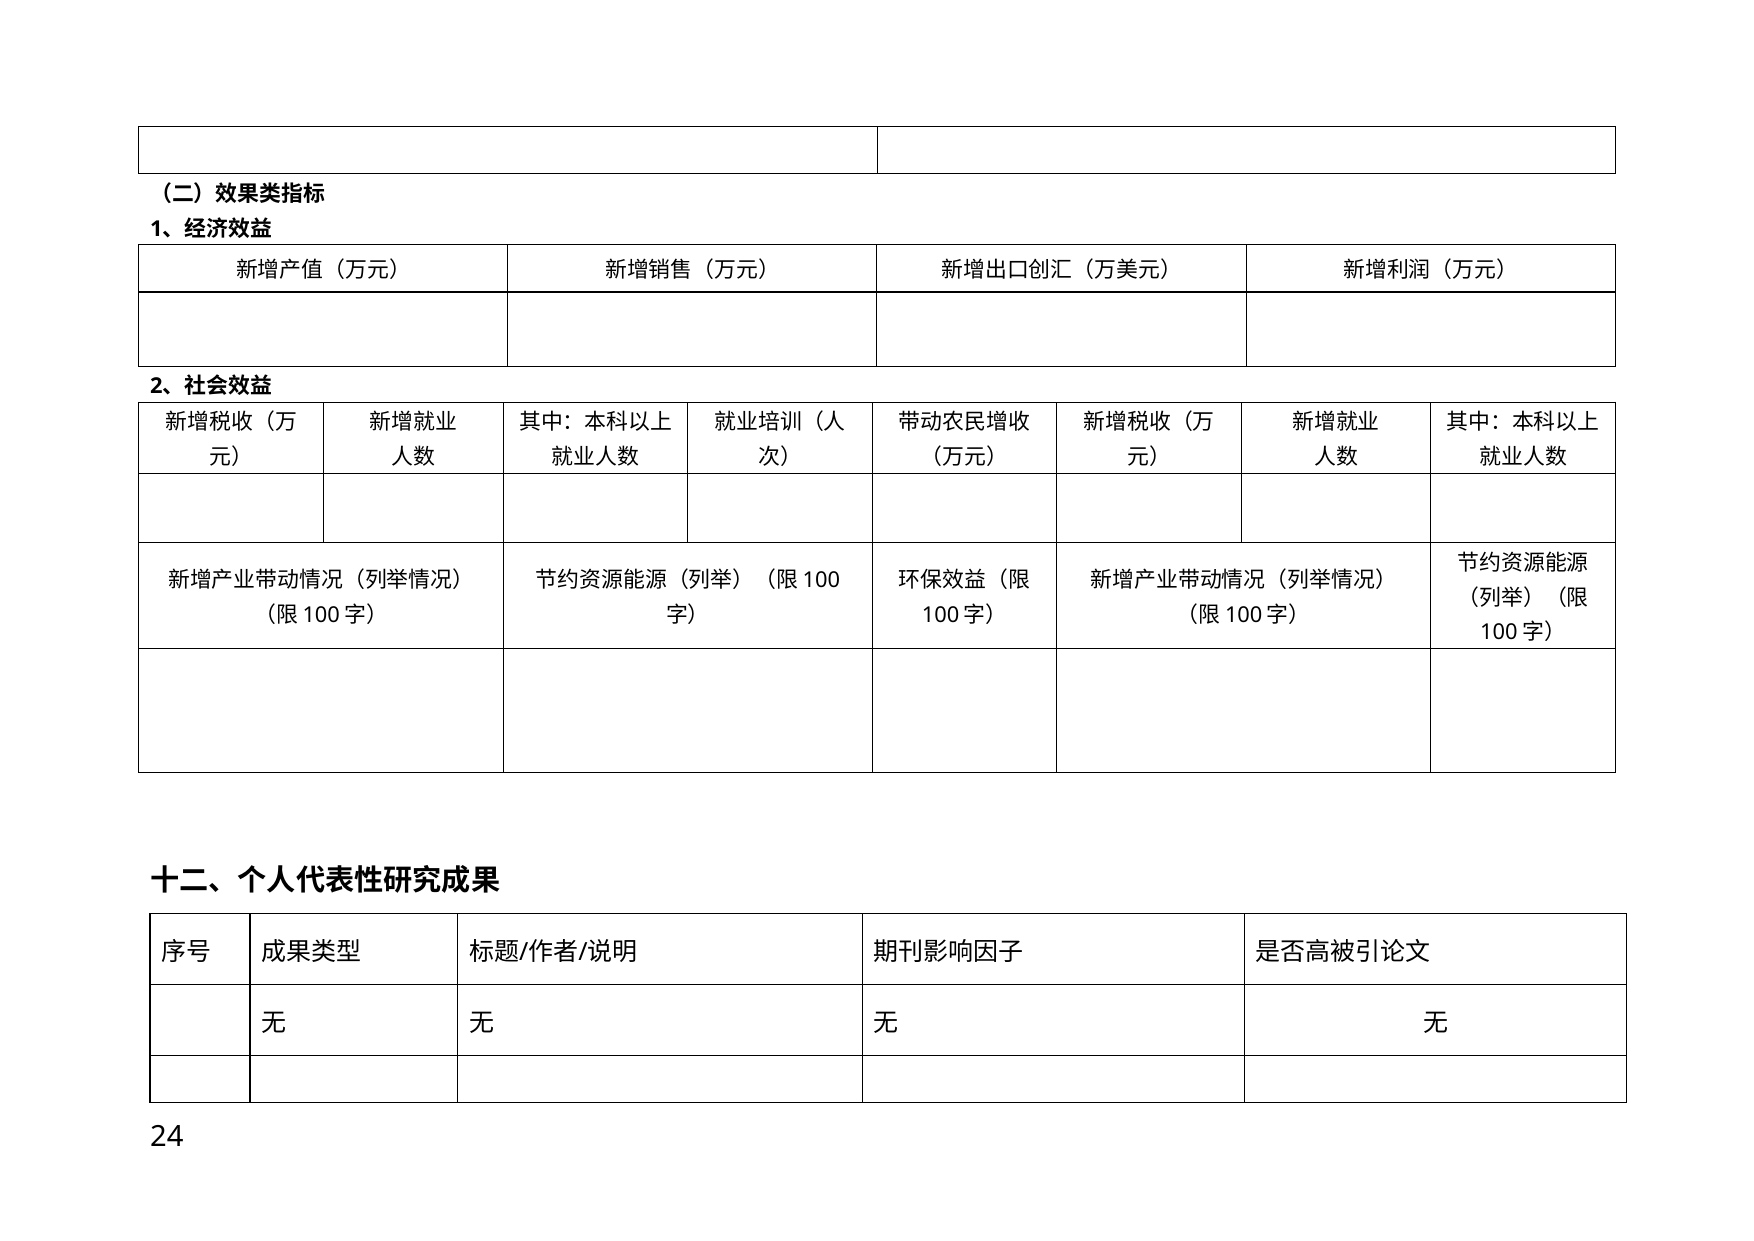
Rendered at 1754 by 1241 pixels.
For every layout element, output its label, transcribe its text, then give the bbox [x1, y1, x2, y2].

table_cell [151, 985, 249, 1055]
table_cell [139, 127, 877, 173]
table_cell [504, 649, 872, 772]
table_header 就业培训（人次） [688, 403, 872, 473]
text 1、经济效益 [150, 209, 1604, 244]
table_header 带动农民增收（万元） [873, 403, 1056, 473]
table_cell [504, 474, 687, 542]
table_cell [1057, 474, 1241, 542]
text 2、社会效益 [150, 367, 1604, 402]
table_cell [877, 293, 1246, 366]
table_header 其中：本科以上就业人数 [1431, 403, 1615, 473]
table_header 新增产值（万元） [139, 245, 507, 291]
table_cell [863, 1056, 1244, 1102]
table_cell [251, 1056, 457, 1102]
table_header 是否高被引论文 [1245, 914, 1626, 984]
table_cell [878, 127, 1615, 173]
table_cell [324, 474, 503, 542]
table_cell 无 [458, 985, 862, 1055]
table_cell [1242, 474, 1430, 542]
table_cell [508, 293, 876, 366]
table_cell 无 [1245, 985, 1626, 1055]
table_cell [151, 1056, 249, 1102]
table_cell 新增产业带动情况（列举情况） （限100字） [1057, 543, 1430, 648]
table_cell 环保效益（限100字） [873, 543, 1056, 648]
text 十二、个人代表性研究成果 [150, 843, 1598, 913]
table_cell [688, 474, 872, 542]
table_header 成果类型 [251, 914, 457, 984]
table_header 新增销售（万元） [508, 245, 876, 291]
table_header 新增税收（万元） [139, 403, 323, 473]
table_cell 节约资源能源（列举）（限100字） [1431, 543, 1615, 648]
table_header 新增利润（万元） [1247, 245, 1615, 291]
table_cell 无 [251, 985, 457, 1055]
table_cell [1247, 293, 1615, 366]
table_cell [1057, 649, 1430, 772]
table_header 新增税收（万元） [1057, 403, 1241, 473]
table_header 新增就业 人数 [1242, 403, 1430, 473]
table_cell [1431, 474, 1615, 542]
table_cell 新增产业带动情况（列举情况） （限100字） [139, 543, 503, 648]
table_header 标题/作者/说明 [458, 914, 862, 984]
table_header 序号 [151, 914, 249, 984]
table_header 其中：本科以上就业人数 [504, 403, 687, 473]
table_cell 节约资源能源（列举）（限100字） [504, 543, 872, 648]
table_cell 无 [863, 985, 1244, 1055]
table_header 新增就业 人数 [324, 403, 503, 473]
table_header 期刊影响因子 [863, 914, 1244, 984]
table_header 新增出口创汇（万美元） [877, 245, 1246, 291]
table_cell [458, 1056, 862, 1102]
table_cell [139, 293, 507, 366]
table_cell [139, 649, 503, 772]
table_cell [873, 474, 1056, 542]
table_cell [1431, 649, 1615, 772]
table_cell [139, 474, 323, 542]
text （二）效果类指标 [150, 174, 1604, 209]
table_cell [873, 649, 1056, 772]
table_cell [1245, 1056, 1626, 1102]
